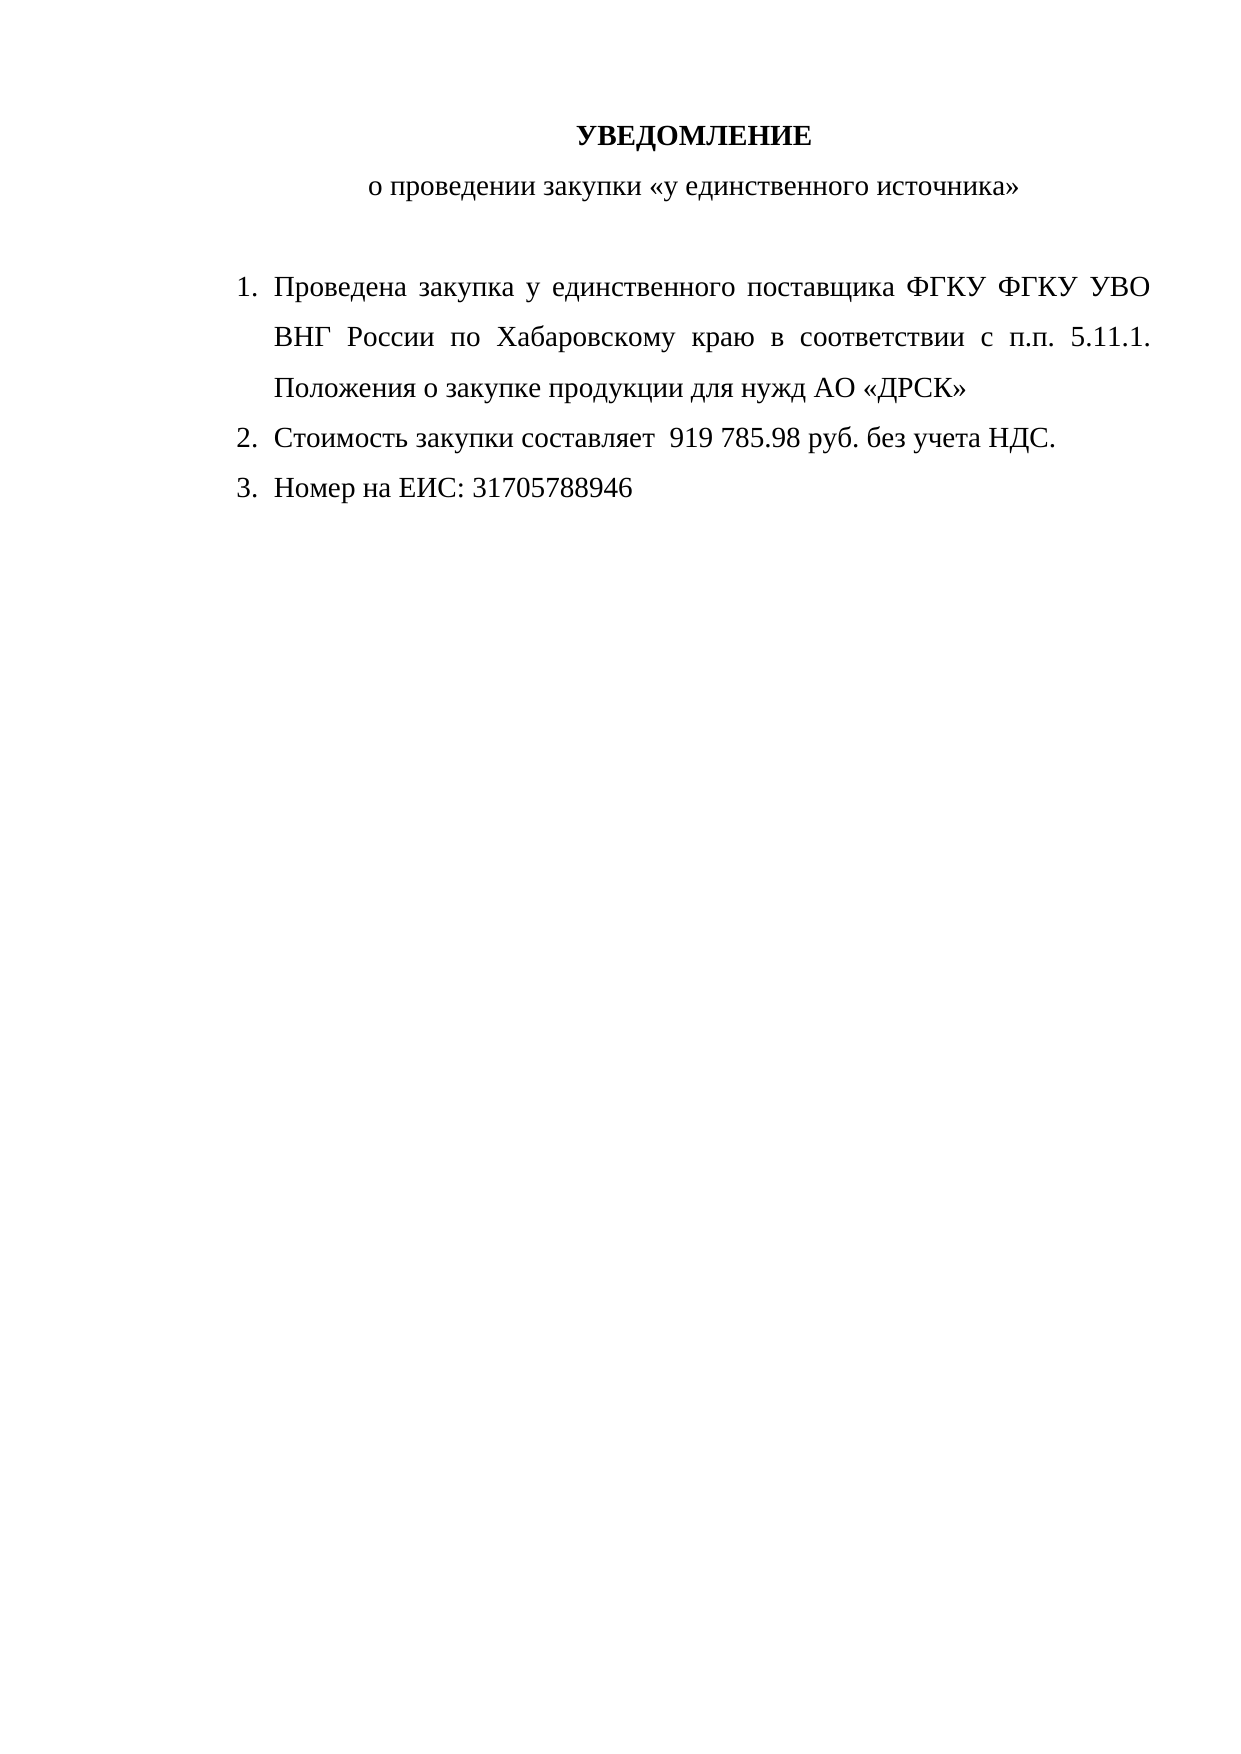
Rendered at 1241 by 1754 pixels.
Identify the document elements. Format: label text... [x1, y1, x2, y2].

text о проведении закупки «у единственного источника» [177, 168, 1152, 202]
list Стоимость закупки составляет 919 785.98 руб. без учета НДС. [236, 420, 1152, 453]
list Номер на ЕИС: 31705788946 [236, 470, 1152, 504]
list Проведена закупка у единственного поставщика ФГКУ ФГКУ УВО ВНГ России по Хабаровскому краю в соответствии с п.п. 5.11.1. Положения о закупке продукции для нужд АО «ДРСК» [236, 269, 1152, 403]
text УВЕДОМЛЕНИЕ [177, 118, 1152, 152]
